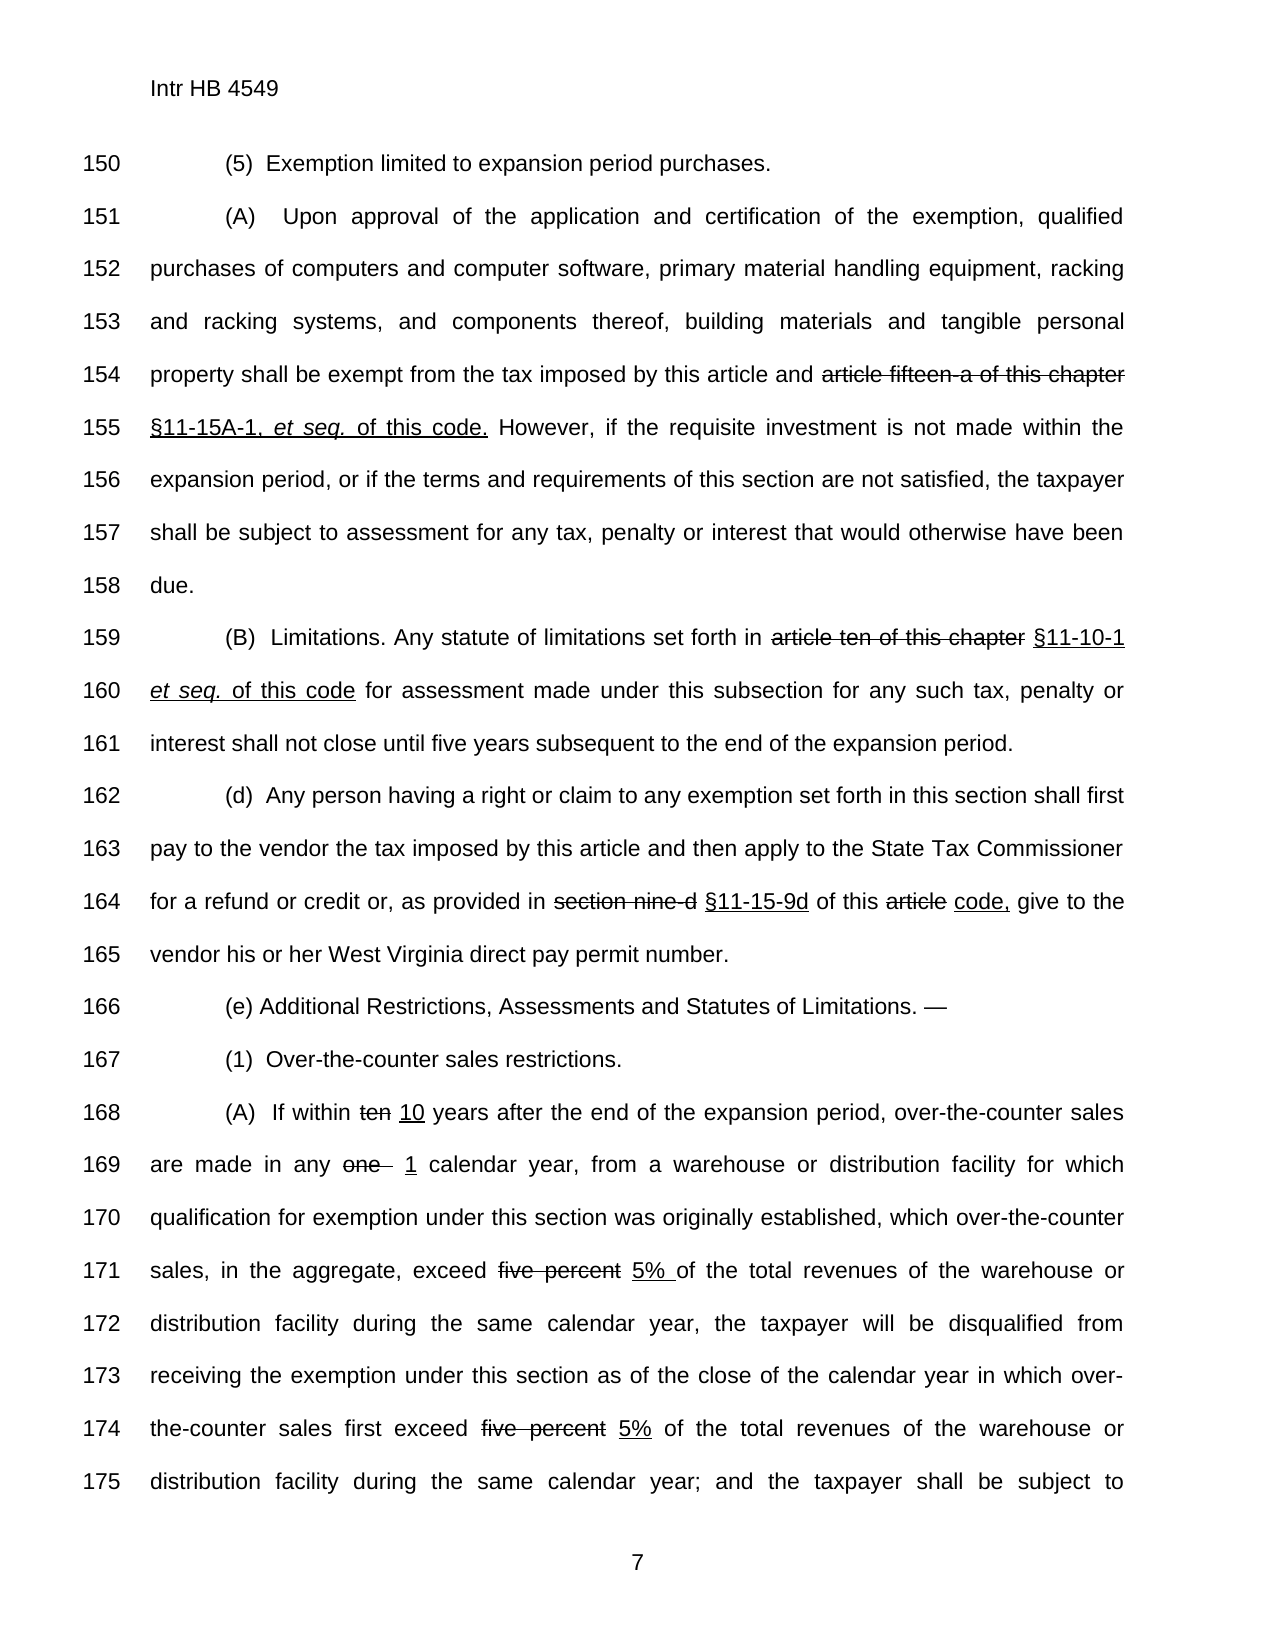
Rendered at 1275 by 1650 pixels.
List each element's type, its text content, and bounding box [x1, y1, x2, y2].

text (e) Additional Restrictions, Assessments and Statutes of Limitations. — [150, 993, 1125, 1020]
text (B) Limitations. Any statute of limitations set forth in article ten of this chapter §11-10-1 et seq. of this code for assessment made under this subsection for any such tax, penalty or interest shall not close until five years subsequent to the end of the expansion period. [150, 624, 1125, 756]
text (5) Exemption limited to expansion period purchases. [150, 150, 1125, 176]
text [150, 1099, 1125, 1494]
text (d) Any person having a right or claim to any exemption set forth in this section shall first pay to the vendor the tax imposed by this article and then apply to the State Tax Commissioner for a refund or credit or, as provided in section nine-d §11-15-9d of this article code, give to the vendor his or her West Virginia direct pay permit number. [150, 782, 1125, 967]
text (A) Upon approval of the application and certification of the exemption, qualified purchases of computers and computer software, primary material handling equipment, racking and racking systems, and components thereof, building materials and tangible personal property shall be exempt from the tax imposed by this article and article fifteen-a of this chapter §11-15A-1, et seq. of this code. However, if the requisite investment is not made within the expansion period, or if the terms and requirements of this section are not satisfied, the taxpayer shall be subject to assessment for any tax, penalty or interest that would otherwise have been due. [150, 203, 1125, 598]
text (1) Over-the-counter sales restrictions. [150, 1046, 1125, 1072]
